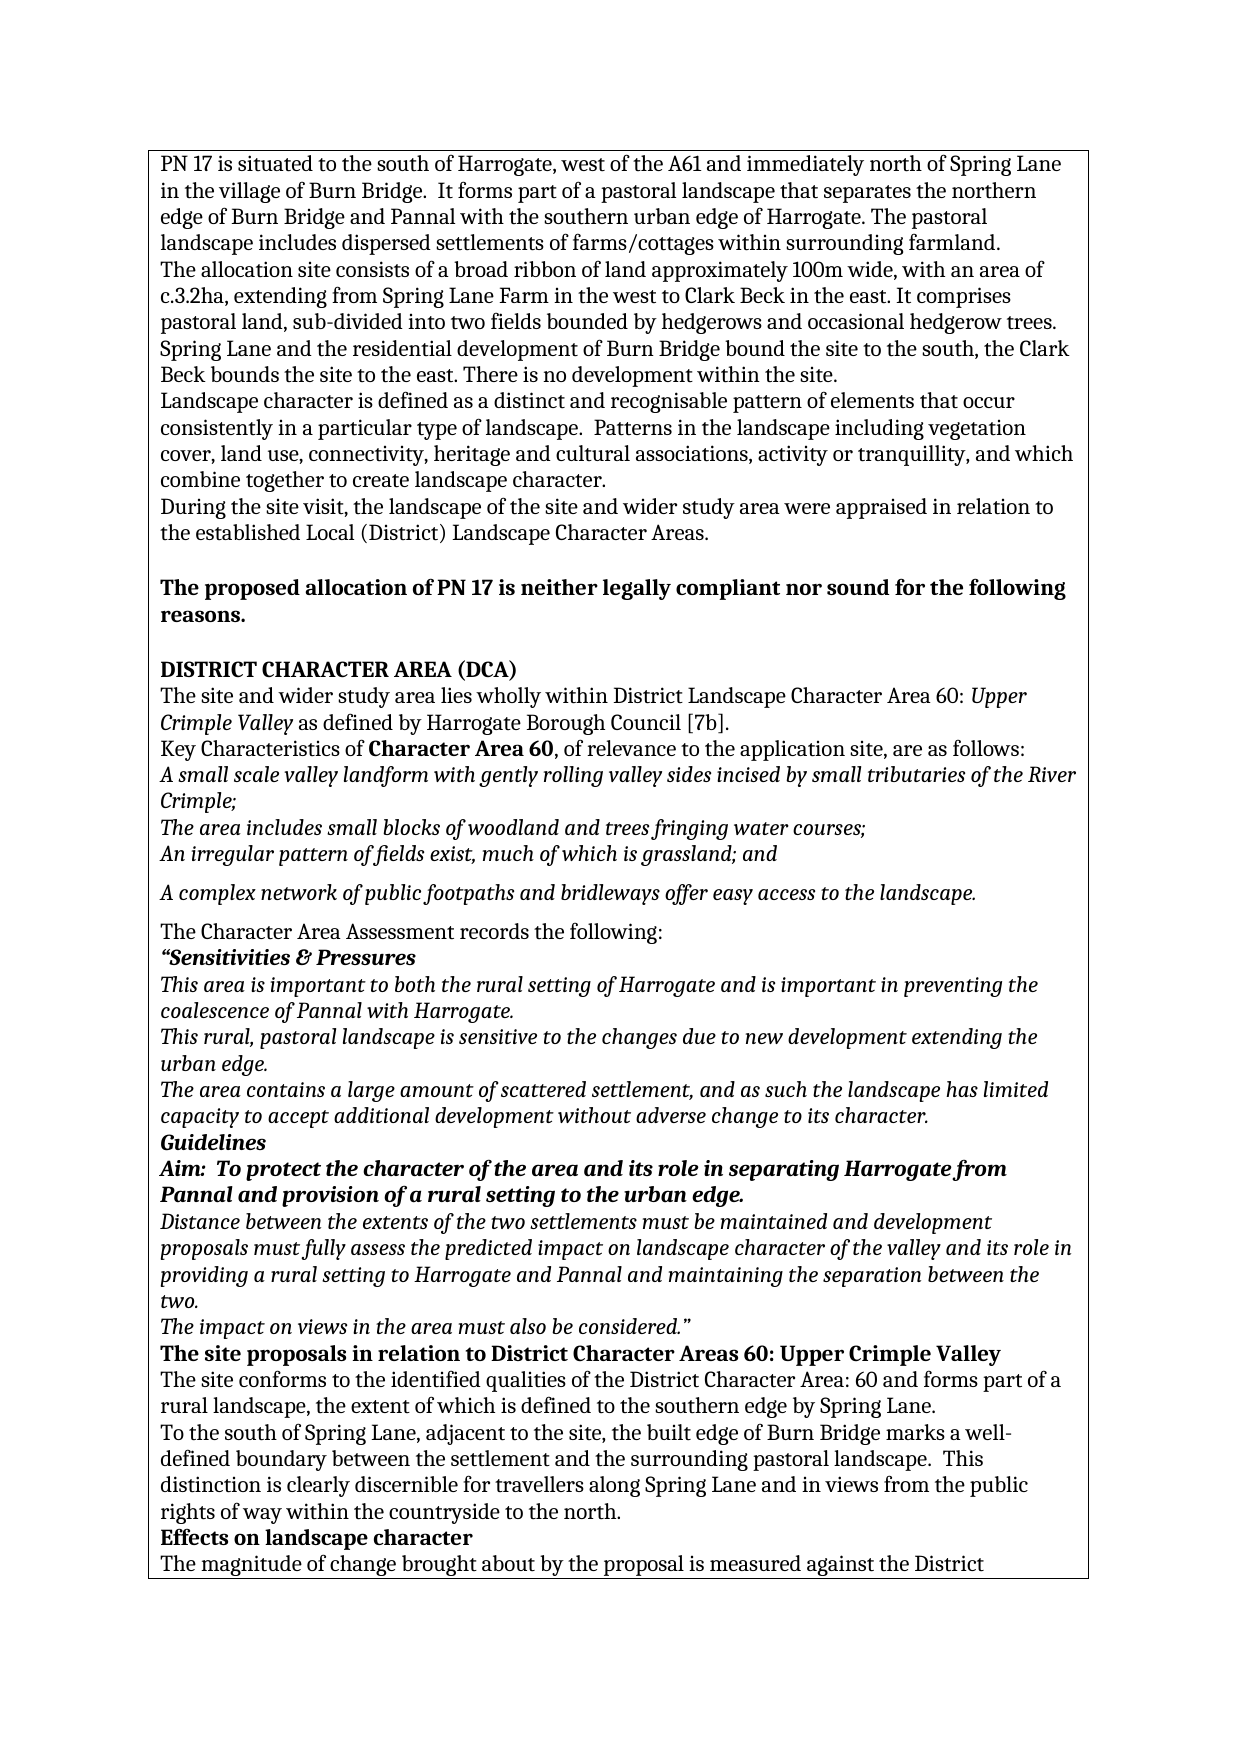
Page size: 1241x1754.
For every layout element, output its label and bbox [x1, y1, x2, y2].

table_header [149, 151, 1088, 1578]
